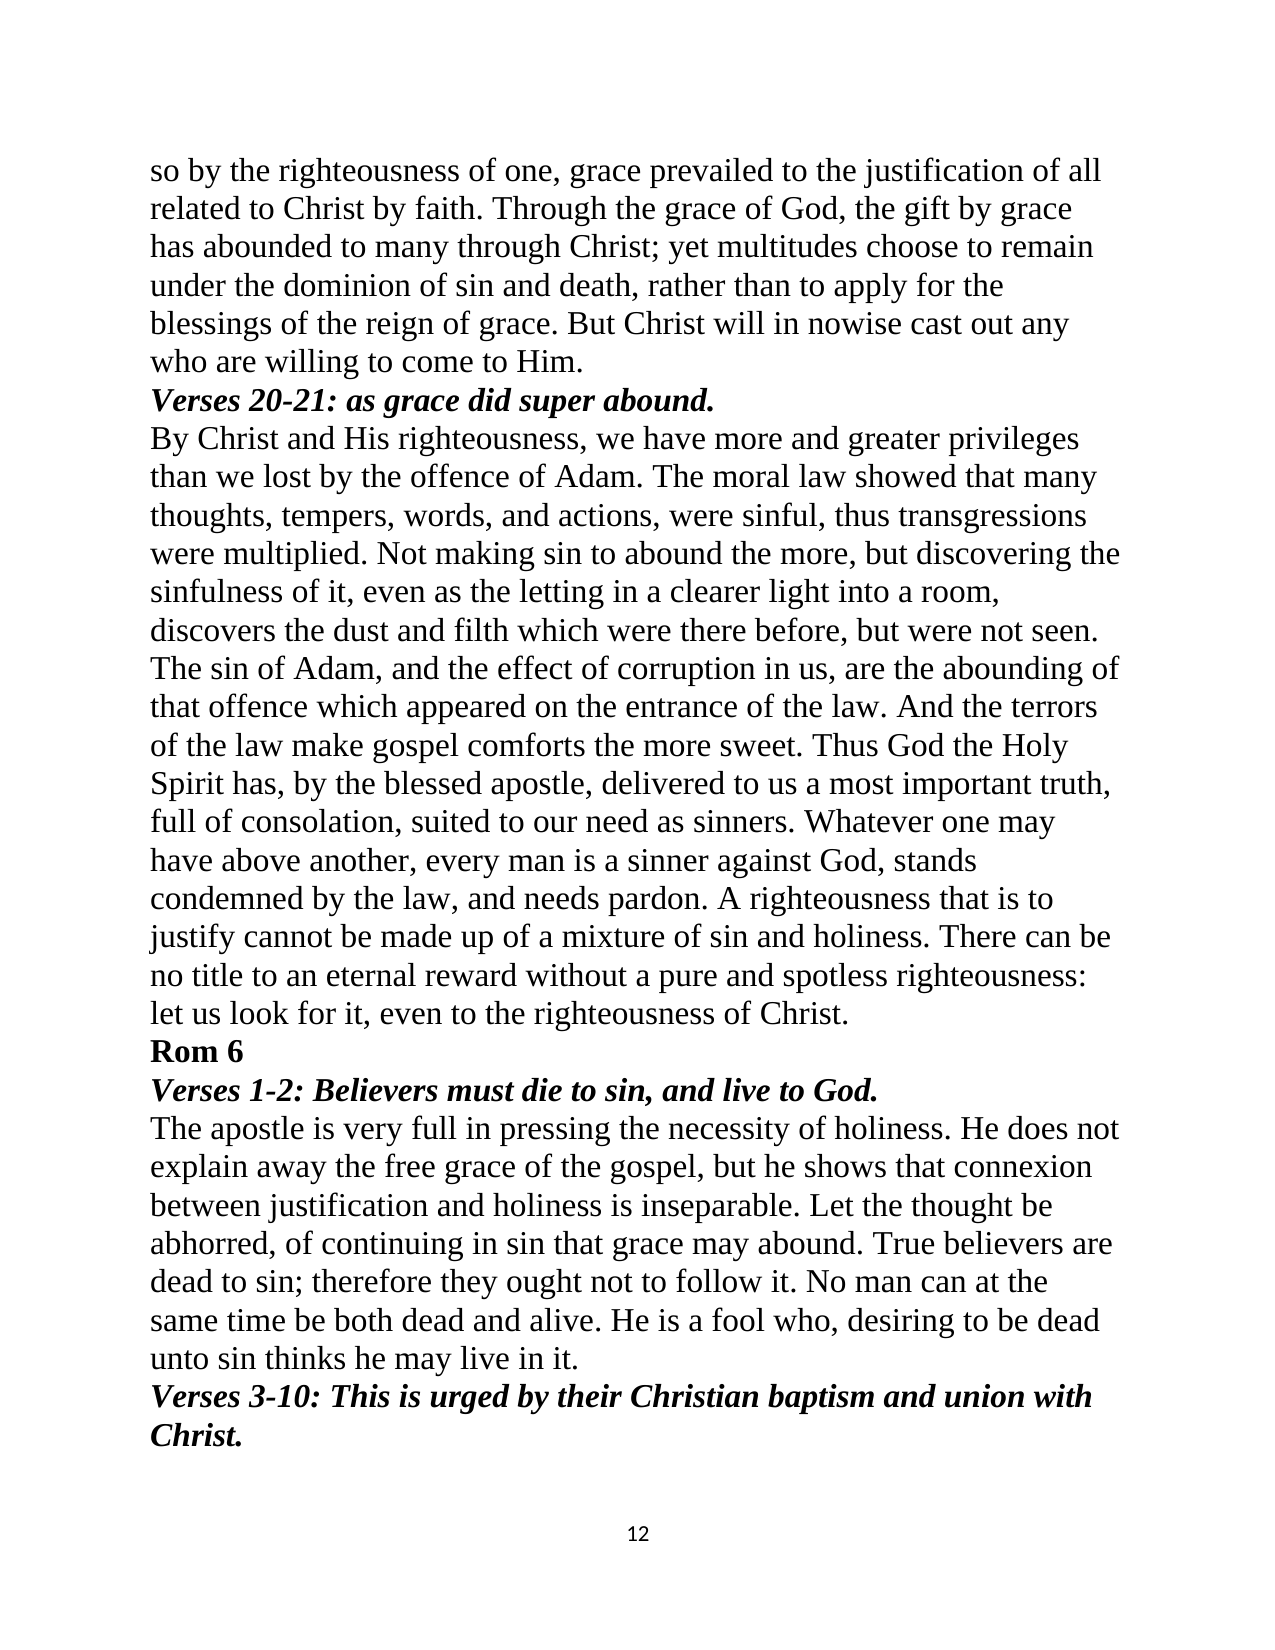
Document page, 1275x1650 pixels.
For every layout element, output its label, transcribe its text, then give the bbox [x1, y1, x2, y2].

text Verses 1-2: Believers must die to sin, and live to God. [150, 1070, 1125, 1108]
text Verses 20-21: as grace did super abound. [150, 380, 1125, 418]
text The apostle is very full in pressing the necessity of holiness. He does not explain away the free grace of the gospel, but he shows that connexion between justification and holiness is inseparable. Let the thought be abhorred, of continuing in sin that grace may abound. True believers are dead to sin; therefore they ought not to follow it. No man can at the same time be both dead and alive. He is a fool who, desiring to be dead unto sin thinks he may live in it. [150, 1108, 1125, 1377]
text Rom 6 [150, 1032, 1125, 1070]
text Verses 3-10: This is urged by their Christian baptism and union with Christ. [150, 1377, 1125, 1453]
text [150, 150, 1125, 380]
text By Christ and His righteousness, we have more and greater privileges than we lost by the offence of Adam. The moral law showed that many thoughts, tempers, words, and actions, were sinful, thus transgressions were multiplied. Not making sin to abound the more, but discovering the sinfulness of it, even as the letting in a clearer light into a room, discovers the dust and filth which were there before, but were not seen. The sin of Adam, and the effect of corruption in us, are the abounding of that offence which appeared on the entrance of the law. And the terrors of the law make gospel comforts the more sweet. Thus God the Holy Spirit has, by the blessed apostle, delivered to us a most important truth, full of consolation, suited to our need as sinners. Whatever one may have above another, every man is a sinner against God, stands condemned by the law, and needs pardon. A righteousness that is to justify cannot be made up of a mixture of sin and holiness. There can be no title to an eternal reward without a pure and spotless righteousness: let us look for it, even to the righteousness of Christ. [150, 418, 1125, 1032]
